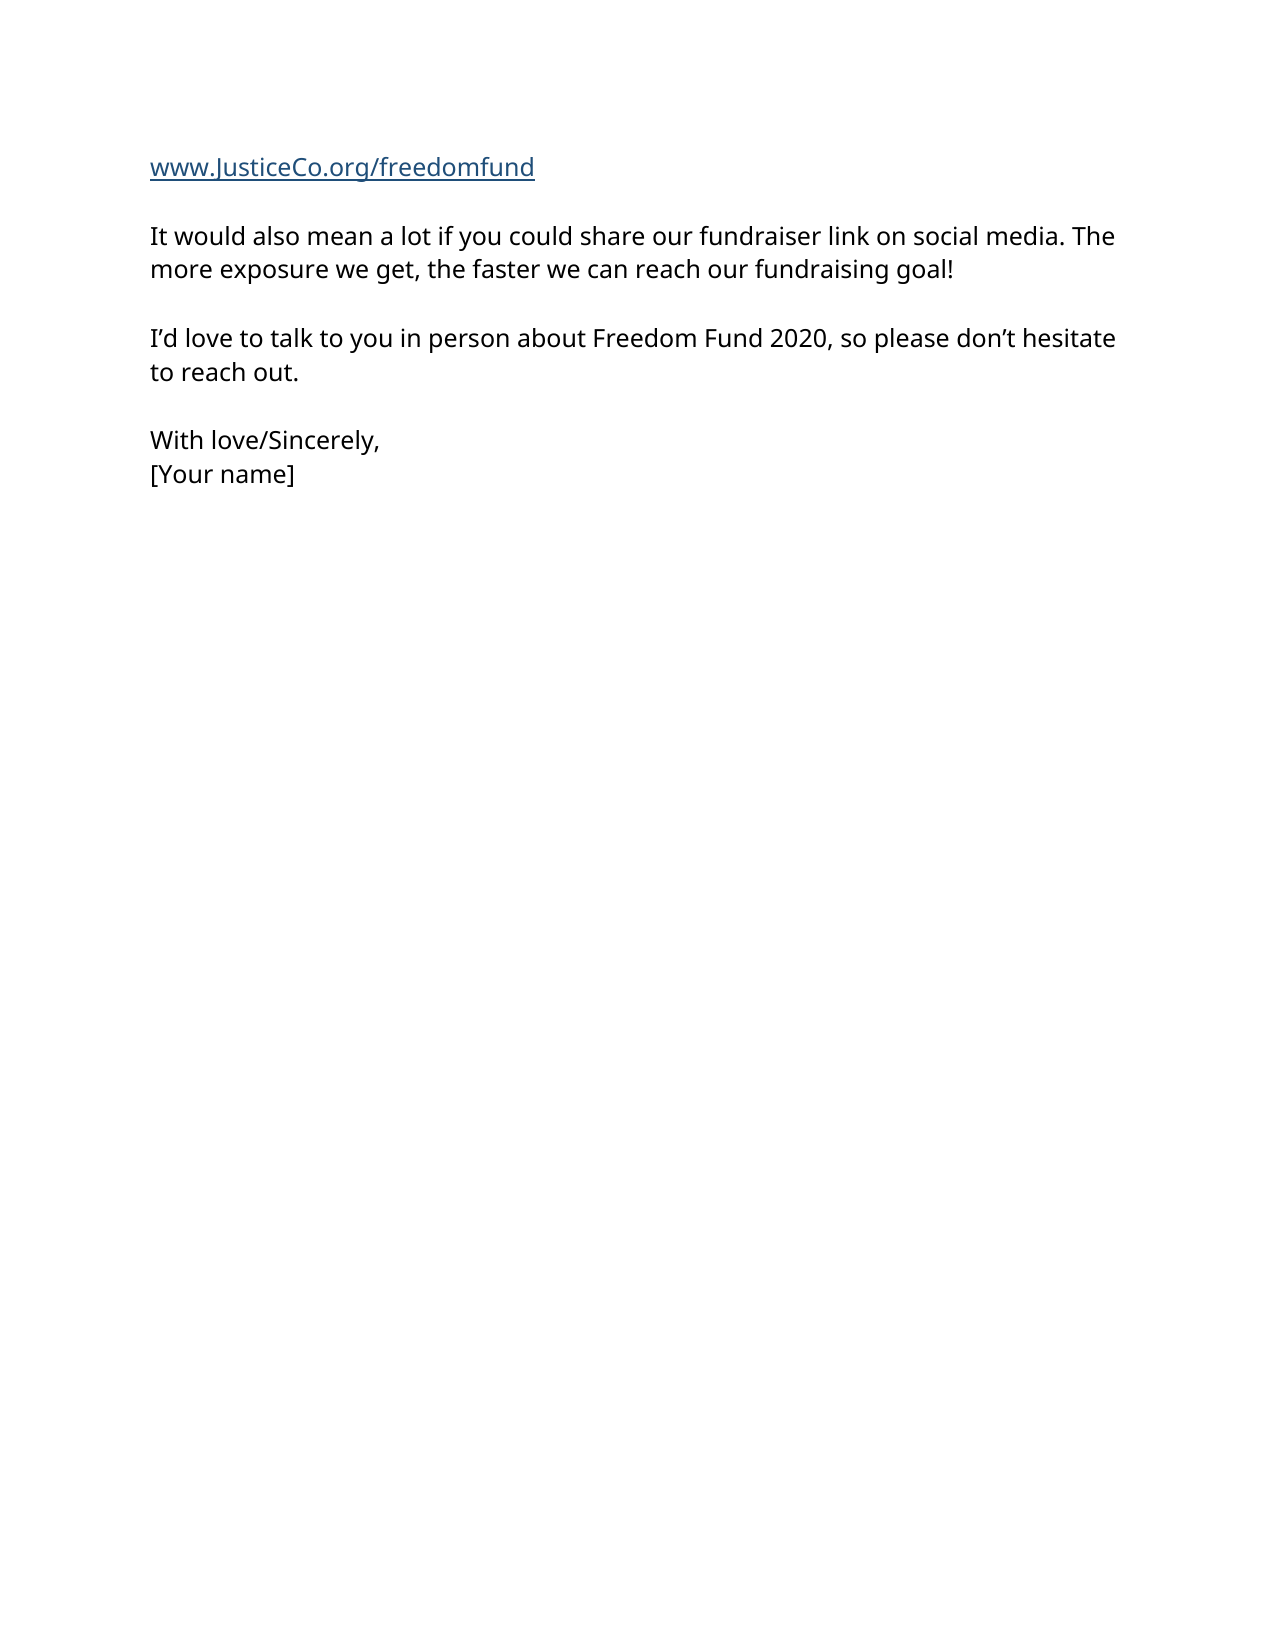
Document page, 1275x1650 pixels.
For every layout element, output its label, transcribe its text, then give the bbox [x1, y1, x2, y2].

text With love/Sincerely, [150, 422, 1125, 457]
text [Your name] [150, 457, 1125, 491]
text It would also mean a lot if you could share our fundraiser link on social media. The more exposure we get, the faster we can reach our fundraising goal! [150, 218, 1125, 286]
text www.JusticeCo.org/freedomfund [150, 150, 1125, 184]
text I’d love to talk to you in person about Freedom Fund 2020, so please don’t hesitate to reach out. [150, 320, 1125, 388]
